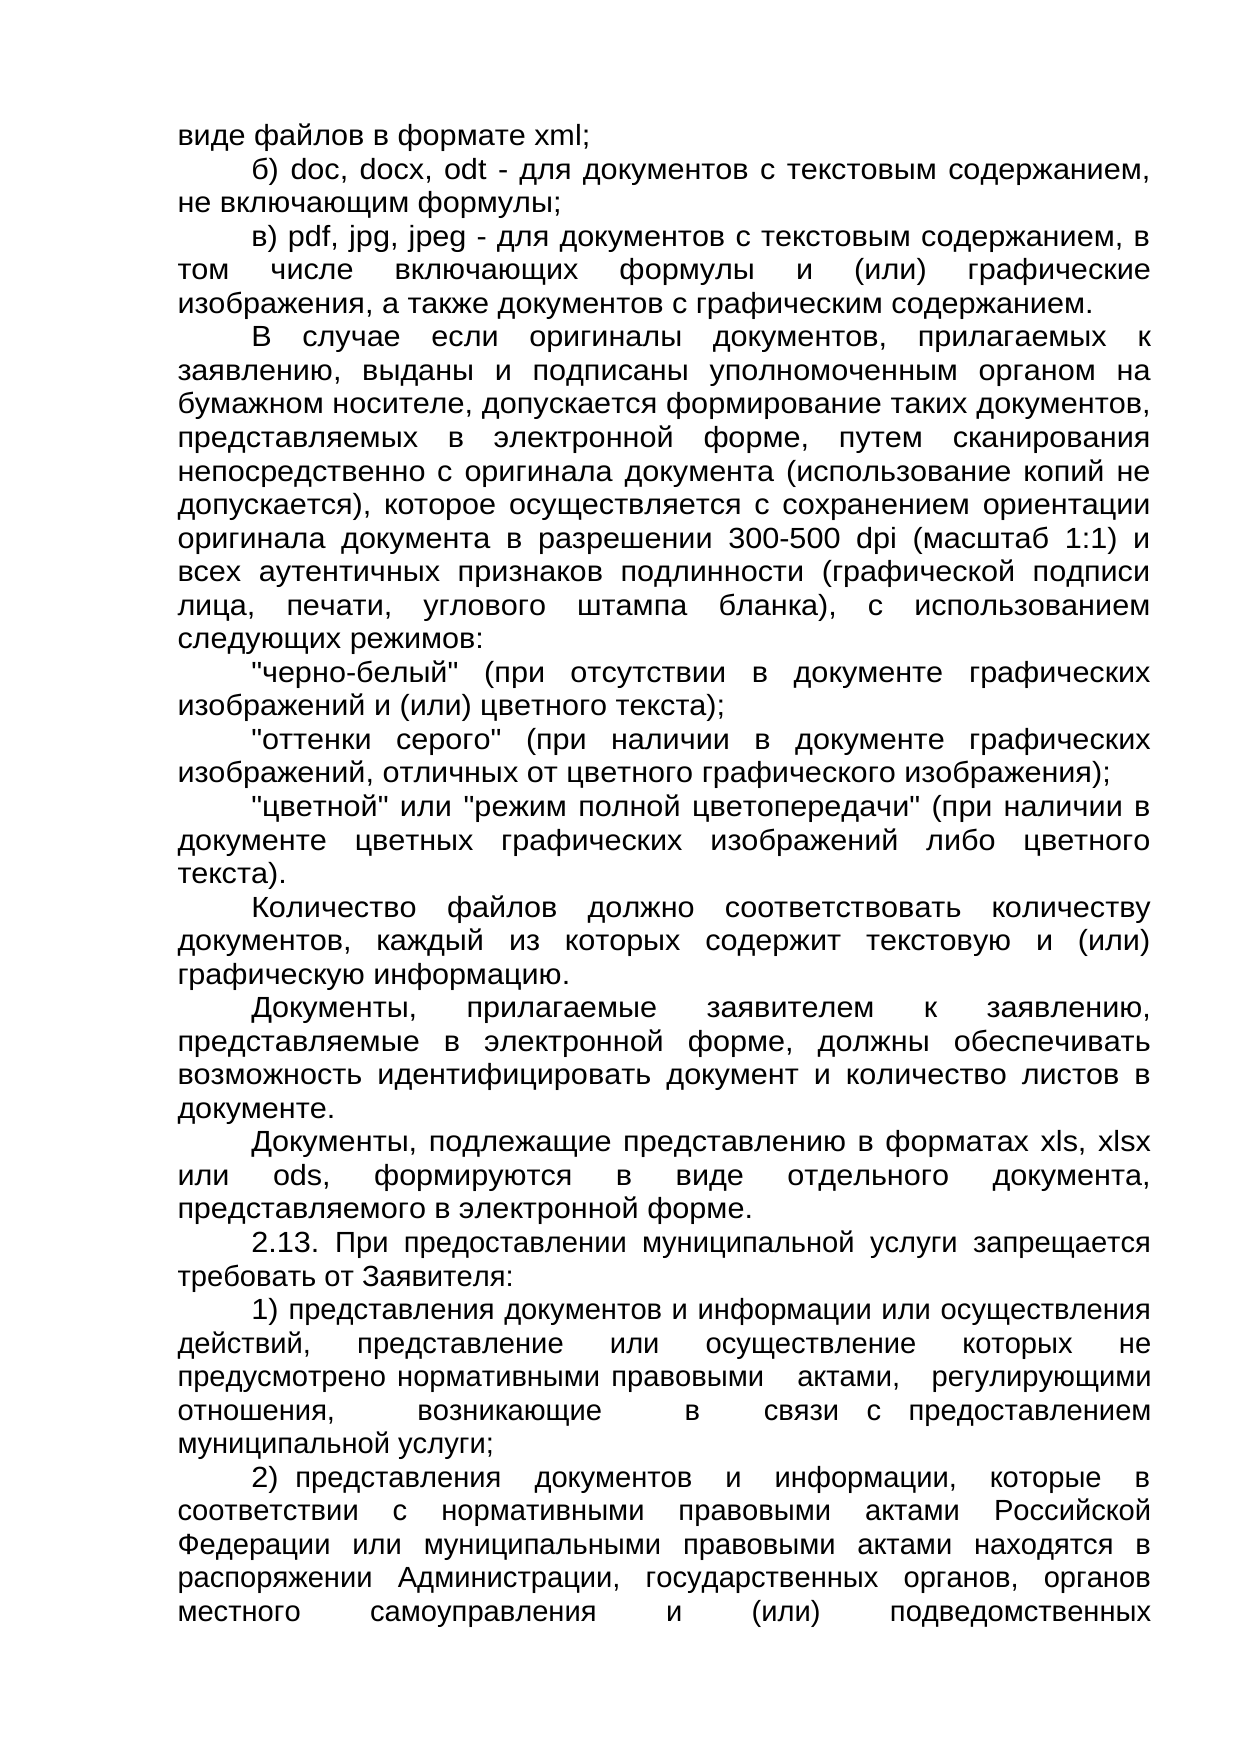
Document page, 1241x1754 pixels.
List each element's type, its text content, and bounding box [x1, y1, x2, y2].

text "черно-белый" (при отсутствии в документе графических изображений и (или) цветного текста); [177, 655, 1152, 722]
text Документы, подлежащие представлению в форматах xls, xlsx или ods, формируются в виде отдельного документа, представляемого в электронной форме. [177, 1124, 1152, 1225]
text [177, 118, 1152, 152]
text В случае если оригиналы документов, прилагаемых к заявлению, выданы и подписаны уполномоченным органом на бумажном носителе, допускается формирование таких документов, представляемых в электронной форме, путем сканирования непосредственно с оригинала документа (использование копий не допускается), которое осуществляется с сохранением ориентации оригинала документа в разрешении 300-500 dpi (масштаб 1:1) и всех аутентичных признаков подлинности (графической подписи лица, печати, углового штампа бланка), с использованием следующих режимов: [177, 319, 1152, 655]
text "оттенки серого" (при наличии в документе графических изображений, отличных от цветного графического изображения); [177, 722, 1152, 789]
text "цветной" или "режим полной цветопередачи" (при наличии в документе цветных графических изображений либо цветного текста). [177, 789, 1152, 889]
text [177, 1460, 1152, 1627]
text в) pdf, jpg, jpeg - для документов с текстовым содержанием, в том числе включающих формулы и (или) графические изображения, а также документов с графическим содержанием. [177, 219, 1152, 319]
text 2.13. При предоставлении муниципальной услуги запрещается требовать от Заявителя: [177, 1225, 1152, 1292]
text 1) представления документов и информации или осуществления действий, представление или осуществление которых не предусмотрено нормативными правовыми актами, регулирующими отношения, возникающие в связи с предоставлением муниципальной услуги; [177, 1292, 1152, 1460]
text б) doc, docx, odt - для документов с текстовым содержанием, не включающим формулы; [177, 152, 1152, 219]
text Документы, прилагаемые заявителем к заявлению, представляемые в электронной форме, должны обеспечивать возможность идентифицировать документ и количество листов в документе. [177, 990, 1152, 1124]
text Количество файлов должно соответствовать количеству документов, каждый из которых содержит текстовую и (или) графическую информацию. [177, 889, 1152, 990]
